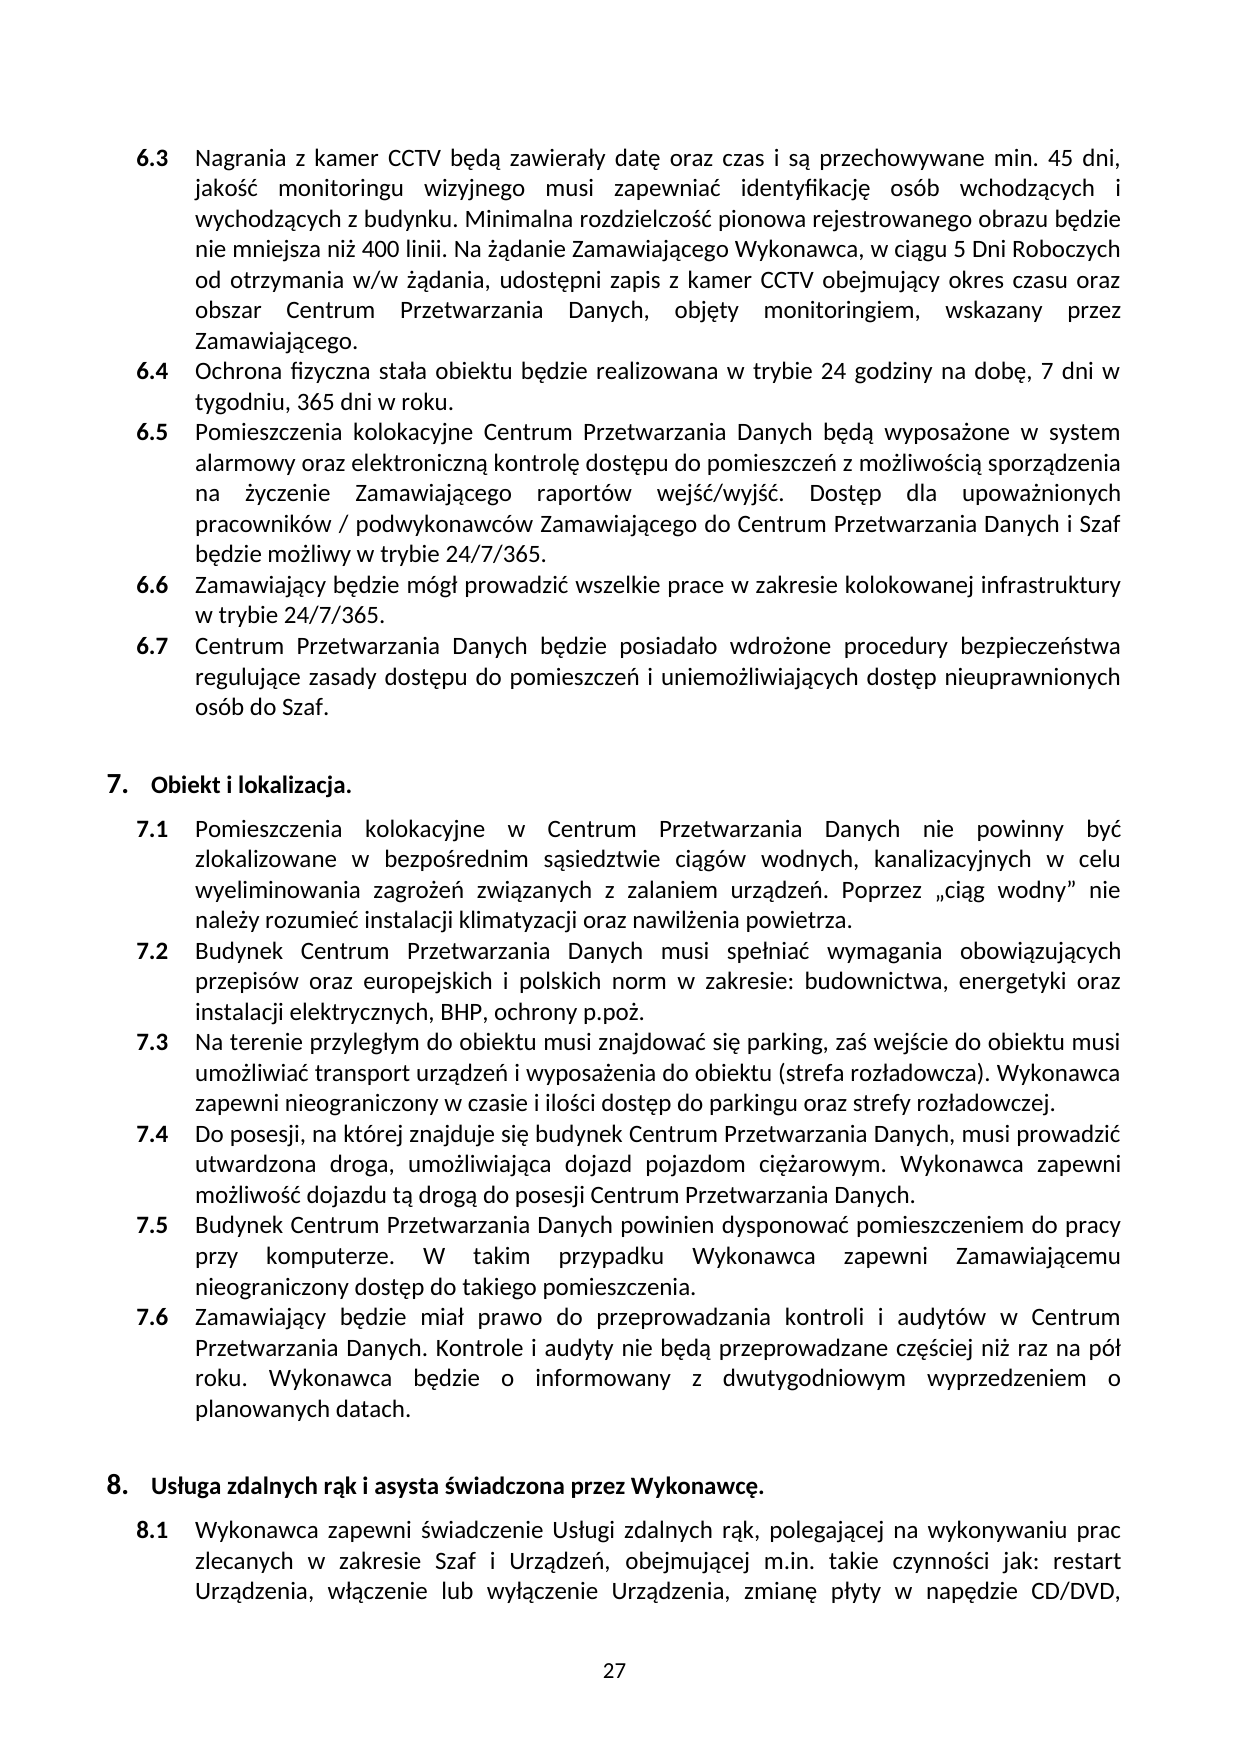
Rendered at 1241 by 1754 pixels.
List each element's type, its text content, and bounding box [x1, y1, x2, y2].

list Budynek Centrum Przetwarzania Danych powinien dysponować pomieszczeniem do pracy przy komputerze. W takim przypadku Wykonawca zapewni Zamawiającemu nieograniczony dostęp do takiego pomieszczenia. [136, 1209, 1122, 1301]
list Pomieszczenia kolokacyjne w Centrum Przetwarzania Danych nie powinny być zlokalizowane w bezpośrednim sąsiedztwie ciągów wodnych, kanalizacyjnych w celu wyeliminowania zagrożeń związanych z zalaniem urządzeń. Poprzez „ciąg wodny” nie należy rozumieć instalacji klimatyzacji oraz nawilżenia powietrza. [136, 813, 1122, 935]
list Nagrania z kamer CCTV będą zawierały datę oraz czas i są przechowywane min. 45 dni, jakość monitoringu wizyjnego musi zapewniać identyfikację osób wchodzących i wychodzących z budynku. Minimalna rozdzielczość pionowa rejestrowanego obrazu będzie nie mniejsza niż 400 linii. Na żądanie Zamawiającego Wykonawca, w ciągu 5 Dni Roboczych od otrzymania w/w żądania, udostępni zapis z kamer CCTV obejmujący okres czasu oraz obszar Centrum Przetwarzania Danych, objęty monitoringiem, wskazany przez Zamawiającego. [136, 142, 1122, 355]
list Na terenie przyległym do obiektu musi znajdować się parking, zaś wejście do obiektu musi umożliwiać transport urządzeń i wyposażenia do obiektu (strefa rozładowcza). Wykonawca zapewni nieograniczony w czasie i ilości dostęp do parkingu oraz strefy rozładowczej. [136, 1026, 1122, 1118]
list Do posesji, na której znajduje się budynek Centrum Przetwarzania Danych, musi prowadzić utwardzona droga, umożliwiająca dojazd pojazdom ciężarowym. Wykonawca zapewni możliwość dojazdu tą drogą do posesji Centrum Przetwarzania Danych. [136, 1118, 1122, 1209]
list Zamawiający będzie mógł prowadzić wszelkie prace w zakresie kolokowanej infrastruktury w trybie 24/7/365. [136, 569, 1122, 630]
list Centrum Przetwarzania Danych będzie posiadało wdrożone procedury bezpieczeństwa regulujące zasady dostępu do pomieszczeń i uniemożliwiających dostęp nieuprawnionych osób do Szaf. [136, 630, 1122, 722]
list Ochrona fizyczna stała obiektu będzie realizowana w trybie 24 godziny na dobę, 7 dni w tygodniu, 365 dni w roku. [136, 355, 1122, 416]
list Pomieszczenia kolokacyjne Centrum Przetwarzania Danych będą wyposażone w system alarmowy oraz elektroniczną kontrolę dostępu do pomieszczeń z możliwością sporządzenia na życzenie Zamawiającego raportów wejść/wyjść. Dostęp dla upoważnionych pracowników / podwykonawców Zamawiającego do Centrum Przetwarzania Danych i Szaf będzie możliwy w trybie 24/7/365. [136, 416, 1122, 569]
list Usługa zdalnych rąk i asysta świadczona przez Wykonawcę. [106, 1466, 1122, 1502]
list Zamawiający będzie miał prawo do przeprowadzania kontroli i audytów w Centrum Przetwarzania Danych. Kontrole i audyty nie będą przeprowadzane częściej niż raz na pół roku. Wykonawca będzie o informowany z dwutygodniowym wyprzedzeniem o planowanych datach. [136, 1301, 1122, 1423]
list Obiekt i lokalizacja. [106, 765, 1122, 800]
list Budynek Centrum Przetwarzania Danych musi spełniać wymagania obowiązujących przepisów oraz europejskich i polskich norm w zakresie: budownictwa, energetyki oraz instalacji elektrycznych, BHP, ochrony p.poż. [136, 935, 1122, 1026]
